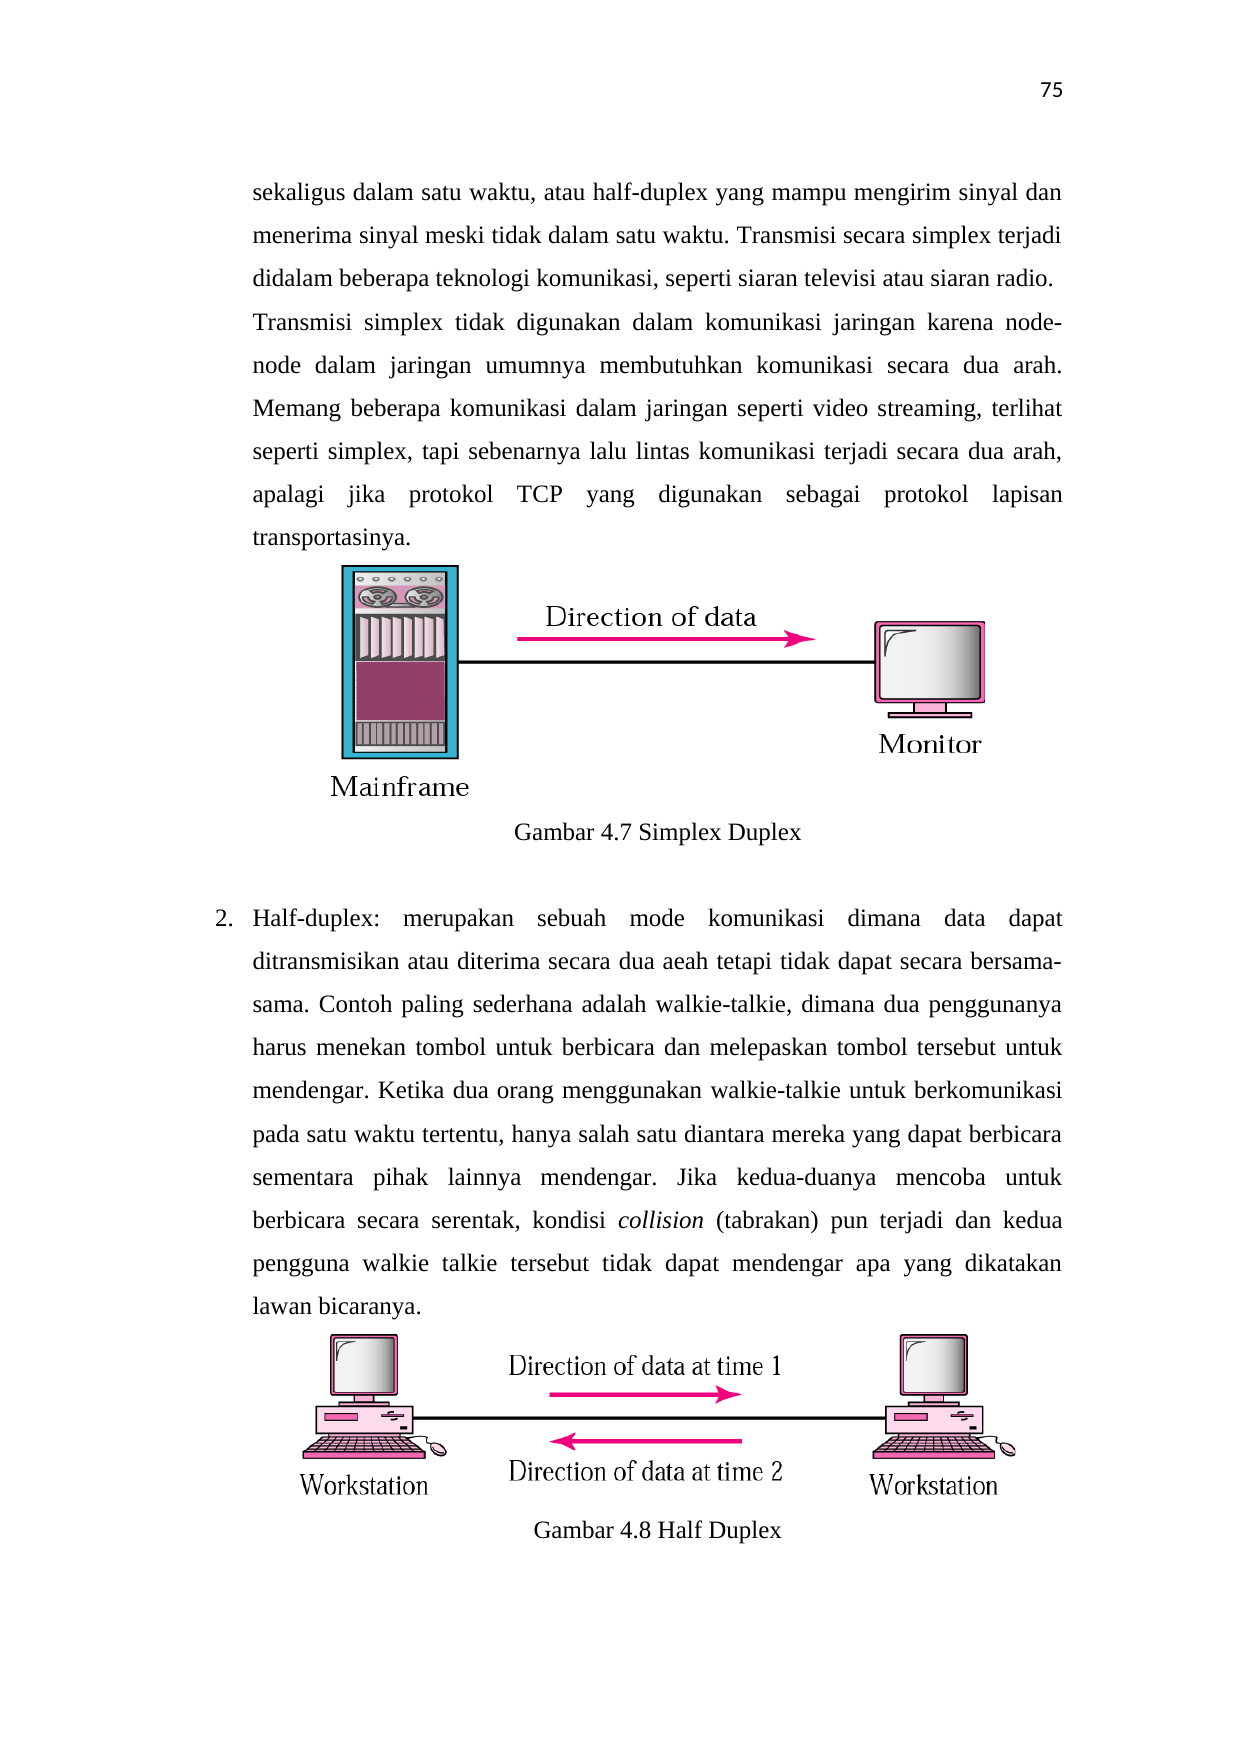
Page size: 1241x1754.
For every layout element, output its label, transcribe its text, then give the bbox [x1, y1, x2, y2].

picture [330, 565, 985, 803]
list Transmisi simplex tidak digunakan dalam komunikasi jaringan karena node-node dalam jaringan umumnya membutuhkan komunikasi secara dua arah. Memang beberapa komunikasi dalam jaringan seperti video streaming, terlihat seperti simplex, tapi sebenarnya lalu lintas komunikasi terjadi secara dua arah, apalagi jika protokol TCP yang digunakan sebagai protokol lapisan transportasinya. [252, 307, 1063, 551]
list Gambar 4.7 Simplex Duplex [252, 817, 1063, 846]
list Half-duplex: merupakan sebuah mode komunikasi dimana data dapat ditransmisikan atau diterima secara dua aeah tetapi tidak dapat secara bersama-sama. Contoh paling sederhana adalah walkie-talkie, dimana dua penggunanya harus menekan tombol untuk berbicara dan melepaskan tombol tersebut untuk mendengar. Ketika dua orang menggunakan walkie-talkie untuk berkomunikasi pada satu waktu tertentu, hanya salah satu diantara mereka yang dapat berbicara sementara pihak lainnya mendengar. Jika kedua-duanya mencoba untuk berbicara secara serentak, kondisi collision (tabrakan) pun terjadi dan kedua pengguna walkie talkie tersebut tidak dapat mendengar apa yang dikatakan lawan bicaranya. [215, 903, 1063, 1320]
picture [299, 1334, 1016, 1502]
list Gambar 4.8 Half Duplex [252, 1515, 1063, 1544]
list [215, 177, 1063, 292]
